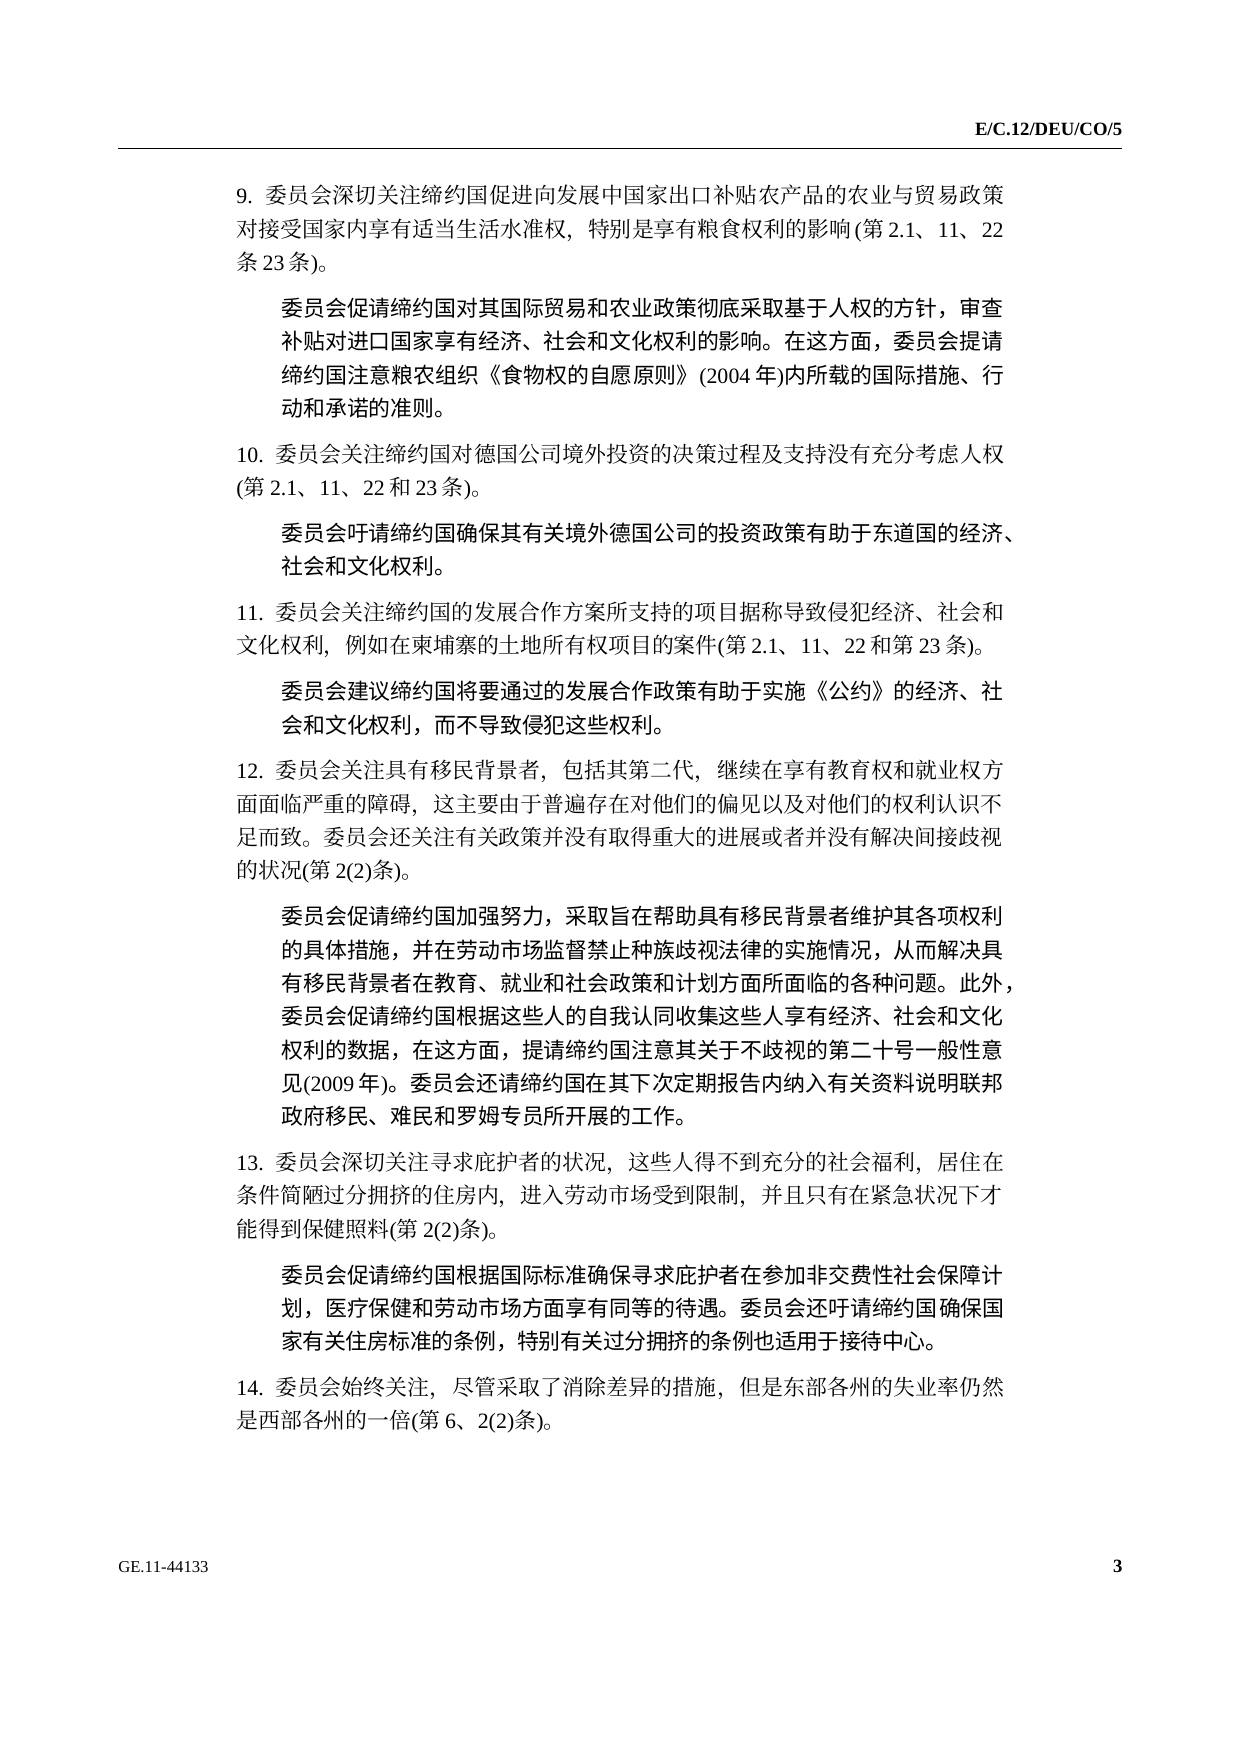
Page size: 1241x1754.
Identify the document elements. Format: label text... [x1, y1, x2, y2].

text 11. 委员会关注缔约国的发展合作方案所支持的项目据称导致侵犯经济、社会和文化权利，例如在柬埔寨的土地所有权项目的案件(第2.1、11、22和第23条)。 [236, 594, 1004, 661]
text 14. 委员会始终关注，尽管采取了消除差异的措施，但是东部各州的失业率仍然是西部各州的一倍(第6、2(2)条)。 [236, 1369, 1004, 1436]
text 9. 委员会深切关注缔约国促进向发展中国家出口补贴农产品的农业与贸易政策对接受国家内享有适当生活水准权，特别是享有粮食权利的影响(第2.1、11、22条23条)。 [236, 177, 1004, 277]
text 委员会促请缔约国根据国际标准确保寻求庇护者在参加非交费性社会保障计划，医疗保健和劳动市场方面享有同等的待遇。委员会还吁请缔约国确保国家有关住房标准的条例，特别有关过分拥挤的条例也适用于接待中心。 [281, 1256, 1004, 1356]
text 委员会促请缔约国对其国际贸易和农业政策彻底采取基于人权的方针，审查补贴对进口国家享有经济、社会和文化权利的影响。在这方面，委员会提请缔约国注意粮农组织《食物权的自愿原则》(2004年)内所载的国际措施、行动和承诺的准则。 [281, 290, 1004, 423]
text 10. 委员会关注缔约国对德国公司境外投资的决策过程及支持没有充分考虑人权(第2.1、11、22和23条)。 [236, 436, 1004, 502]
text 13. 委员会深切关注寻求庇护者的状况，这些人得不到充分的社会福利，居住在条件简陋过分拥挤的住房内，进入劳动市场受到限制，并且只有在紧急状况下才能得到保健照料(第2(2)条)。 [236, 1144, 1004, 1244]
text 委员会促请缔约国加强努力，采取旨在帮助具有移民背景者维护其各项权利的具体措施，并在劳动市场监督禁止种族歧视法律的实施情况，从而解决具有移民背景者在教育、就业和社会政策和计划方面所面临的各种问题。此外，委员会促请缔约国根据这些人的自我认同收集这些人享有经济、社会和文化权利的数据，在这方面，提请缔约国注意其关于不歧视的第二十号一般性意见(2009年)。委员会还请缔约国在其下次定期报告内纳入有关资料说明联邦政府移民、难民和罗姆专员所开展的工作。 [281, 898, 1004, 1131]
text 12. 委员会关注具有移民背景者，包括其第二代，继续在享有教育权和就业权方面面临严重的障碍，这主要由于普遍存在对他们的偏见以及对他们的权利认识不足而致。委员会还关注有关政策并没有取得重大的进展或者并没有解决间接歧视的状况(第2(2)条)。 [236, 752, 1004, 886]
text 委员会建议缔约国将要通过的发展合作政策有助于实施《公约》的经济、社会和文化权利，而不导致侵犯这些权利。 [281, 673, 1004, 740]
text 委员会吁请缔约国确保其有关境外德国公司的投资政策有助于东道国的经济、社会和文化权利。 [281, 515, 1004, 581]
